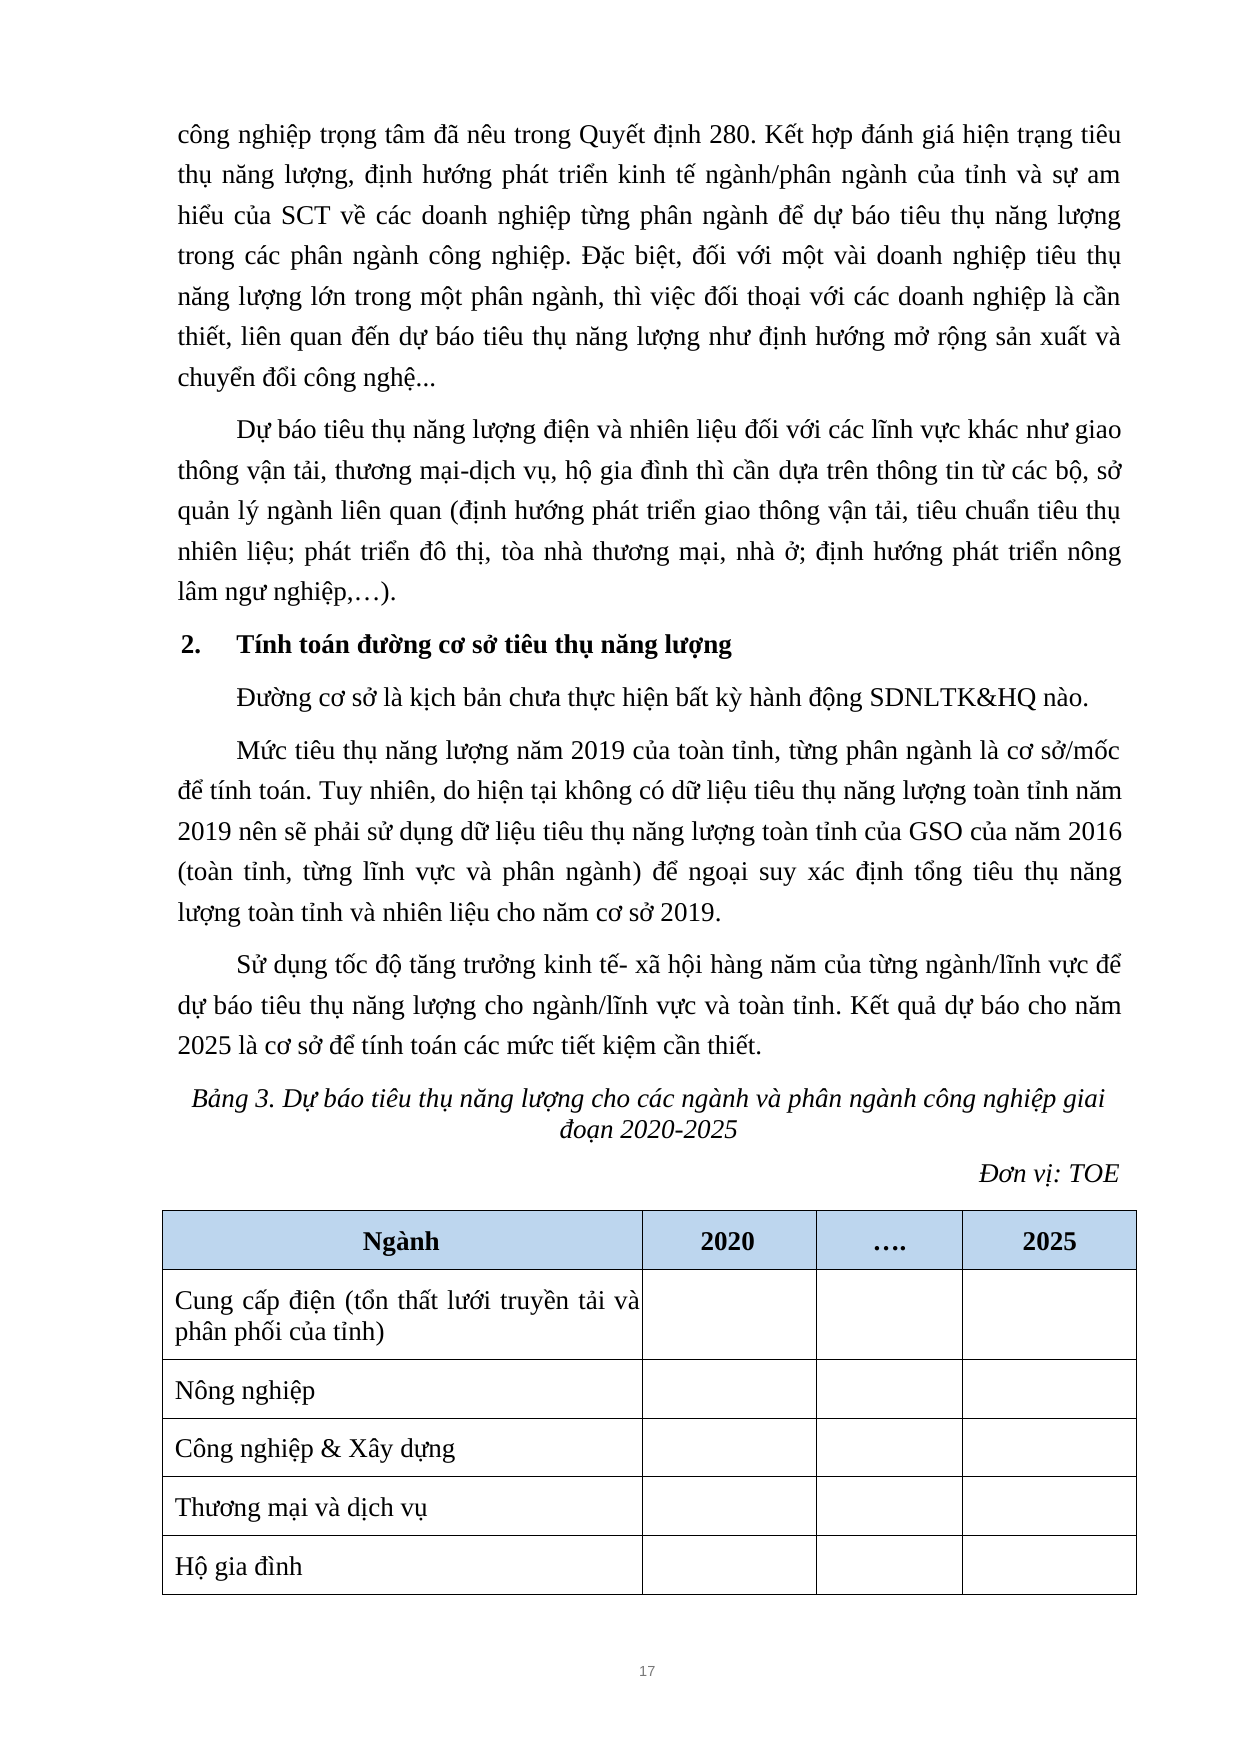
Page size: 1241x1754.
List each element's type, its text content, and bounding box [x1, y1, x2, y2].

table_cell Thương mại và dịch vụ [163, 1477, 642, 1535]
text Đường cơ sở là kịch bản chưa thực hiện bất kỳ hành động SDNLTK&HQ nào. [177, 681, 1122, 712]
table_cell [963, 1419, 1136, 1476]
table_cell [817, 1536, 962, 1594]
table_cell [643, 1477, 816, 1535]
table_cell [817, 1270, 962, 1359]
table_header …. [817, 1211, 962, 1269]
table_cell [817, 1419, 962, 1476]
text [177, 118, 1122, 392]
text Dự báo tiêu thụ năng lượng điện và nhiên liệu đối với các lĩnh vực khác như giao thông vận tải, thương mại-dịch vụ, hộ gia đình thì cần dựa trên thông tin từ các bộ, sở quản lý ngành liên quan (định hướng phát triển giao thông vận tải, tiêu chuẩn tiêu thụ nhiên liệu; phát triển đô thị, tòa nhà thương mại, nhà ở; định hướng phát triển nông lâm ngư nghiệp,…). [177, 413, 1122, 606]
table_cell Hộ gia đình [163, 1536, 642, 1594]
table_cell Công nghiệp & Xây dựng [163, 1419, 642, 1476]
text Bảng 3. Dự báo tiêu thụ năng lượng cho các ngành và phân ngành công nghiệp giai đoạn 2020-2025 [177, 1082, 1122, 1144]
table_cell [963, 1477, 1136, 1535]
table_cell [963, 1270, 1136, 1359]
table_cell [643, 1360, 816, 1417]
table_header 2025 [963, 1211, 1136, 1269]
table_header 2020 [643, 1211, 816, 1269]
text Sử dụng tốc độ tăng trưởng kinh tế- xã hội hàng năm của từng ngành/lĩnh vực để dự báo tiêu thụ năng lượng cho ngành/lĩnh vực và toàn tỉnh. Kết quả dự báo cho năm 2025 là cơ sở để tính toán các mức tiết kiệm cần thiết. [177, 948, 1122, 1061]
table_cell [643, 1419, 816, 1476]
table_cell [643, 1270, 816, 1359]
table_cell [817, 1477, 962, 1535]
table_cell [643, 1536, 816, 1594]
table_cell Cung cấp điện (tổn thất lưới truyền tải và phân phối của tỉnh) [163, 1270, 642, 1359]
table_cell Nông nghiệp [163, 1360, 642, 1417]
table_cell [963, 1536, 1136, 1594]
table_header Ngành [163, 1211, 642, 1269]
text Mức tiêu thụ năng lượng năm 2019 của toàn tỉnh, từng phân ngành là cơ sở/mốc để tính toán. Tuy nhiên, do hiện tại không có dữ liệu tiêu thụ năng lượng toàn tỉnh năm 2019 nên sẽ phải sử dụng dữ liệu tiêu thụ năng lượng toàn tỉnh của GSO của năm 2016 (toàn tỉnh, từng lĩnh vực và phân ngành) để ngoại suy xác định tổng tiêu thụ năng lượng toàn tỉnh và nhiên liệu cho năm cơ sở 2019. [177, 734, 1122, 927]
text Đơn vị: TOE [222, 1157, 1122, 1188]
table_cell [963, 1360, 1136, 1417]
subtitle Tính toán đường cơ sở tiêu thụ năng lượng [181, 628, 1122, 659]
table_cell [817, 1360, 962, 1417]
